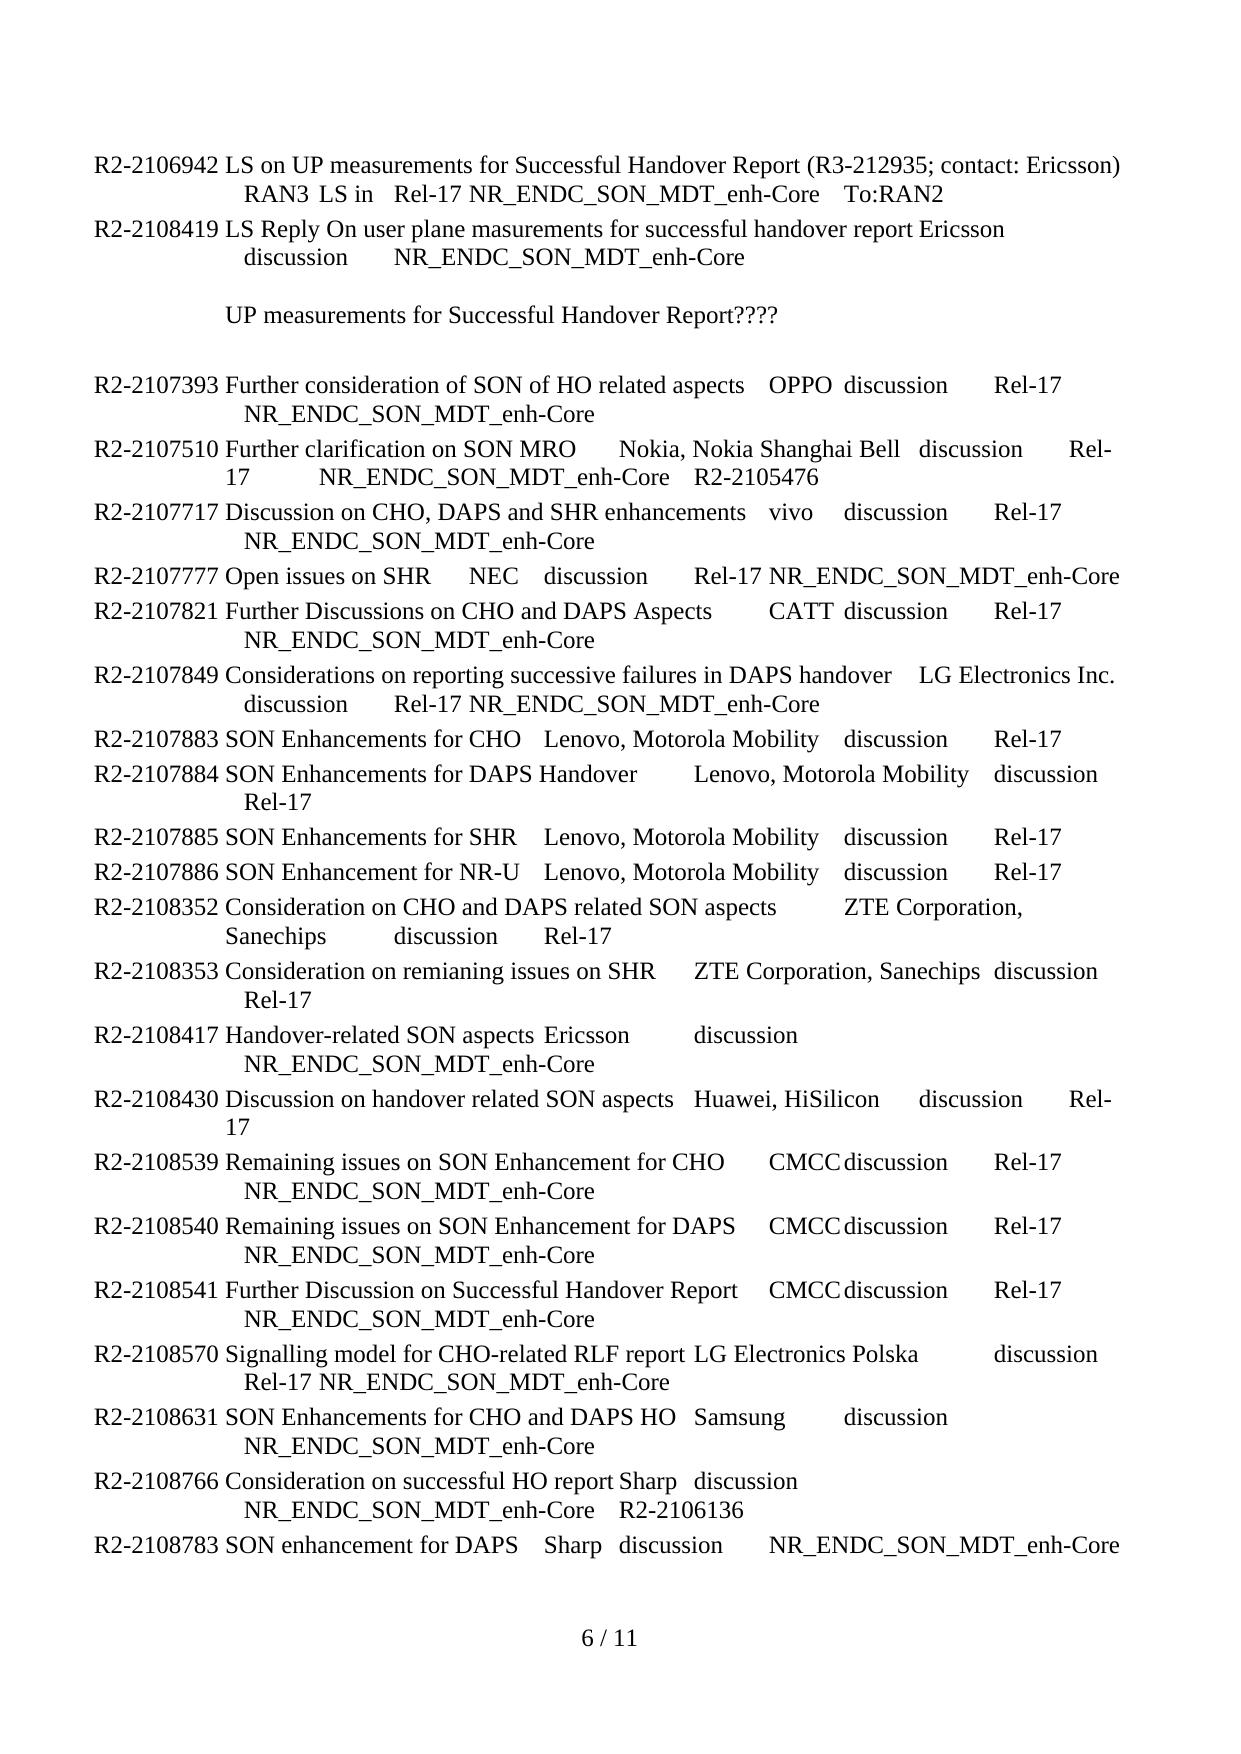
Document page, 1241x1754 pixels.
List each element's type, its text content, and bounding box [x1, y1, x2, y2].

title R2-2108541 Further Discussion on Successful Handover Report CMCC discussion Rel-17 NR_ENDC_SON_MDT_enh-Core [94, 1275, 1125, 1332]
title R2-2106942 LS on UP measurements for Successful Handover Report (R3-212935; contact: Ericsson) RAN3 LS in Rel-17 NR_ENDC_SON_MDT_enh-Core To:RAN2 [94, 150, 1125, 207]
title R2-2107510 Further clarification on SON MRO Nokia, Nokia Shanghai Bell discussion Rel-17 NR_ENDC_SON_MDT_enh-Core R2-2105476 [94, 434, 1125, 491]
title R2-2108352 Consideration on CHO and DAPS related SON aspects ZTE Corporation, Sanechips discussion Rel-17 [94, 892, 1125, 950]
title R2-2107821 Further Discussions on CHO and DAPS Aspects CATT discussion Rel-17 NR_ENDC_SON_MDT_enh-Core [94, 596, 1125, 654]
title R2-2108419 LS Reply On user plane masurements for successful handover report Ericsson discussion NR_ENDC_SON_MDT_enh-Core [94, 214, 1125, 271]
title R2-2107884 SON Enhancements for DAPS Handover Lenovo, Motorola Mobility discussion Rel-17 [94, 759, 1125, 816]
title R2-2107883 SON Enhancements for CHO Lenovo, Motorola Mobility discussion Rel-17 [94, 724, 1125, 752]
title R2-2108570 Signalling model for CHO-related RLF report LG Electronics Polska discussion Rel-17 NR_ENDC_SON_MDT_enh-Core [94, 1339, 1125, 1396]
title R2-2108540 Remaining issues on SON Enhancement for DAPS CMCC discussion Rel-17 NR_ENDC_SON_MDT_enh-Core [94, 1211, 1125, 1269]
title R2-2108766 Consideration on successful HO report Sharp discussion NR_ENDC_SON_MDT_enh-Core R2-2106136 [94, 1466, 1125, 1524]
title R2-2108353 Consideration on remianing issues on SHR ZTE Corporation, Sanechips discussion Rel-17 [94, 956, 1125, 1014]
title R2-2107849 Considerations on reporting successive failures in DAPS handover LG Electronics Inc. discussion Rel-17 NR_ENDC_SON_MDT_enh-Core [94, 660, 1125, 717]
title R2-2107777 Open issues on SHR NEC discussion Rel-17 NR_ENDC_SON_MDT_enh-Core [94, 561, 1125, 590]
title R2-2107886 SON Enhancement for NR-U Lenovo, Motorola Mobility discussion Rel-17 [94, 857, 1125, 886]
title R2-2108417 Handover-related SON aspects Ericsson discussion NR_ENDC_SON_MDT_enh-Core [94, 1020, 1125, 1077]
title R2-2107393 Further consideration of SON of HO related aspects OPPO discussion Rel-17 NR_ENDC_SON_MDT_enh-Core [94, 370, 1125, 427]
title R2-2108430 Discussion on handover related SON aspects Huawei, HiSilicon discussion Rel-17 [94, 1084, 1125, 1141]
title R2-2108539 Remaining issues on SON Enhancement for CHO CMCC discussion Rel-17 NR_ENDC_SON_MDT_enh-Core [94, 1147, 1125, 1205]
title R2-2108631 SON Enhancements for CHO and DAPS HO Samsung discussion NR_ENDC_SON_MDT_enh-Core [94, 1402, 1125, 1460]
title R2-2107717 Discussion on CHO, DAPS and SHR enhancements vivo discussion Rel-17 NR_ENDC_SON_MDT_enh-Core [94, 497, 1125, 555]
title R2-2108783 SON enhancement for DAPS Sharp discussion NR_ENDC_SON_MDT_enh-Core [94, 1530, 1125, 1559]
text UP measurements for Successful Handover Report???? [225, 300, 1125, 329]
title R2-2107885 SON Enhancements for SHR Lenovo, Motorola Mobility discussion Rel-17 [94, 822, 1125, 851]
